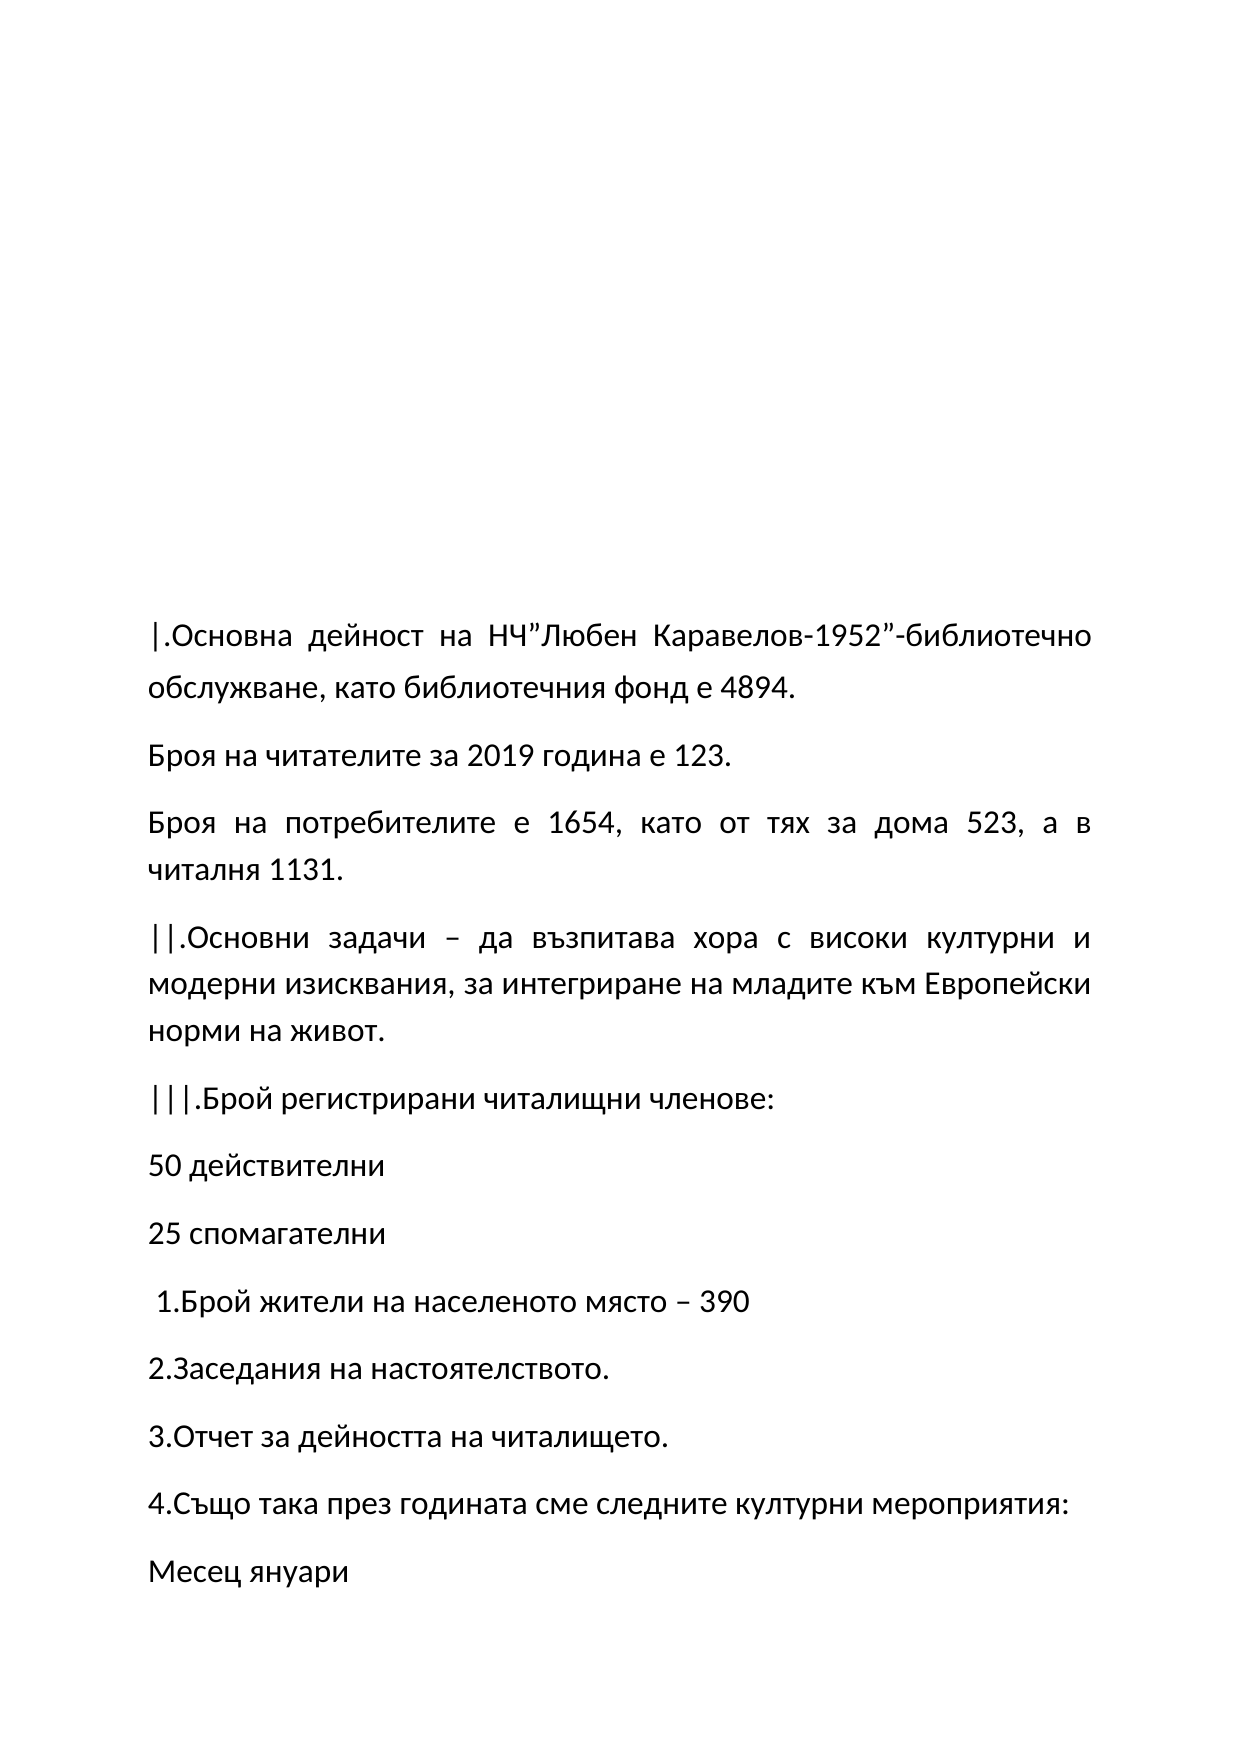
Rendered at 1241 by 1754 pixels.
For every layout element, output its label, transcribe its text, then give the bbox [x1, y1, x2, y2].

text 3.Отчет за дейността на читалището. [148, 1415, 1093, 1456]
text Броя на потребителите е 1654, като от тях за дома 523, а в читалня 1131. [148, 801, 1093, 889]
text |||.Брой регистрирани читалищни членове: [148, 1077, 1093, 1117]
text ||.Основни задачи – да възпитава хора с високи културни и модерни изисквания, за интегриране на младите към Европейски норми на живот. [148, 916, 1093, 1050]
text Месец януари [148, 1550, 1093, 1591]
text 4.Също така през годината сме следните културни мероприятия: [148, 1482, 1093, 1523]
text Броя на читателите за 2019 година е 123. [148, 734, 1093, 774]
text 50 действителни [148, 1144, 1093, 1185]
text 1.Брой жители на населеното място – 390 [148, 1279, 1093, 1320]
text 2.Заседания на настоятелството. [148, 1347, 1093, 1388]
text |.Основна дейност на НЧ”Любен Каравелов-1952”-библиотечно обслужване, като библиотечния фонд е 4894. [148, 594, 1093, 707]
text 25 спомагателни [148, 1212, 1093, 1253]
